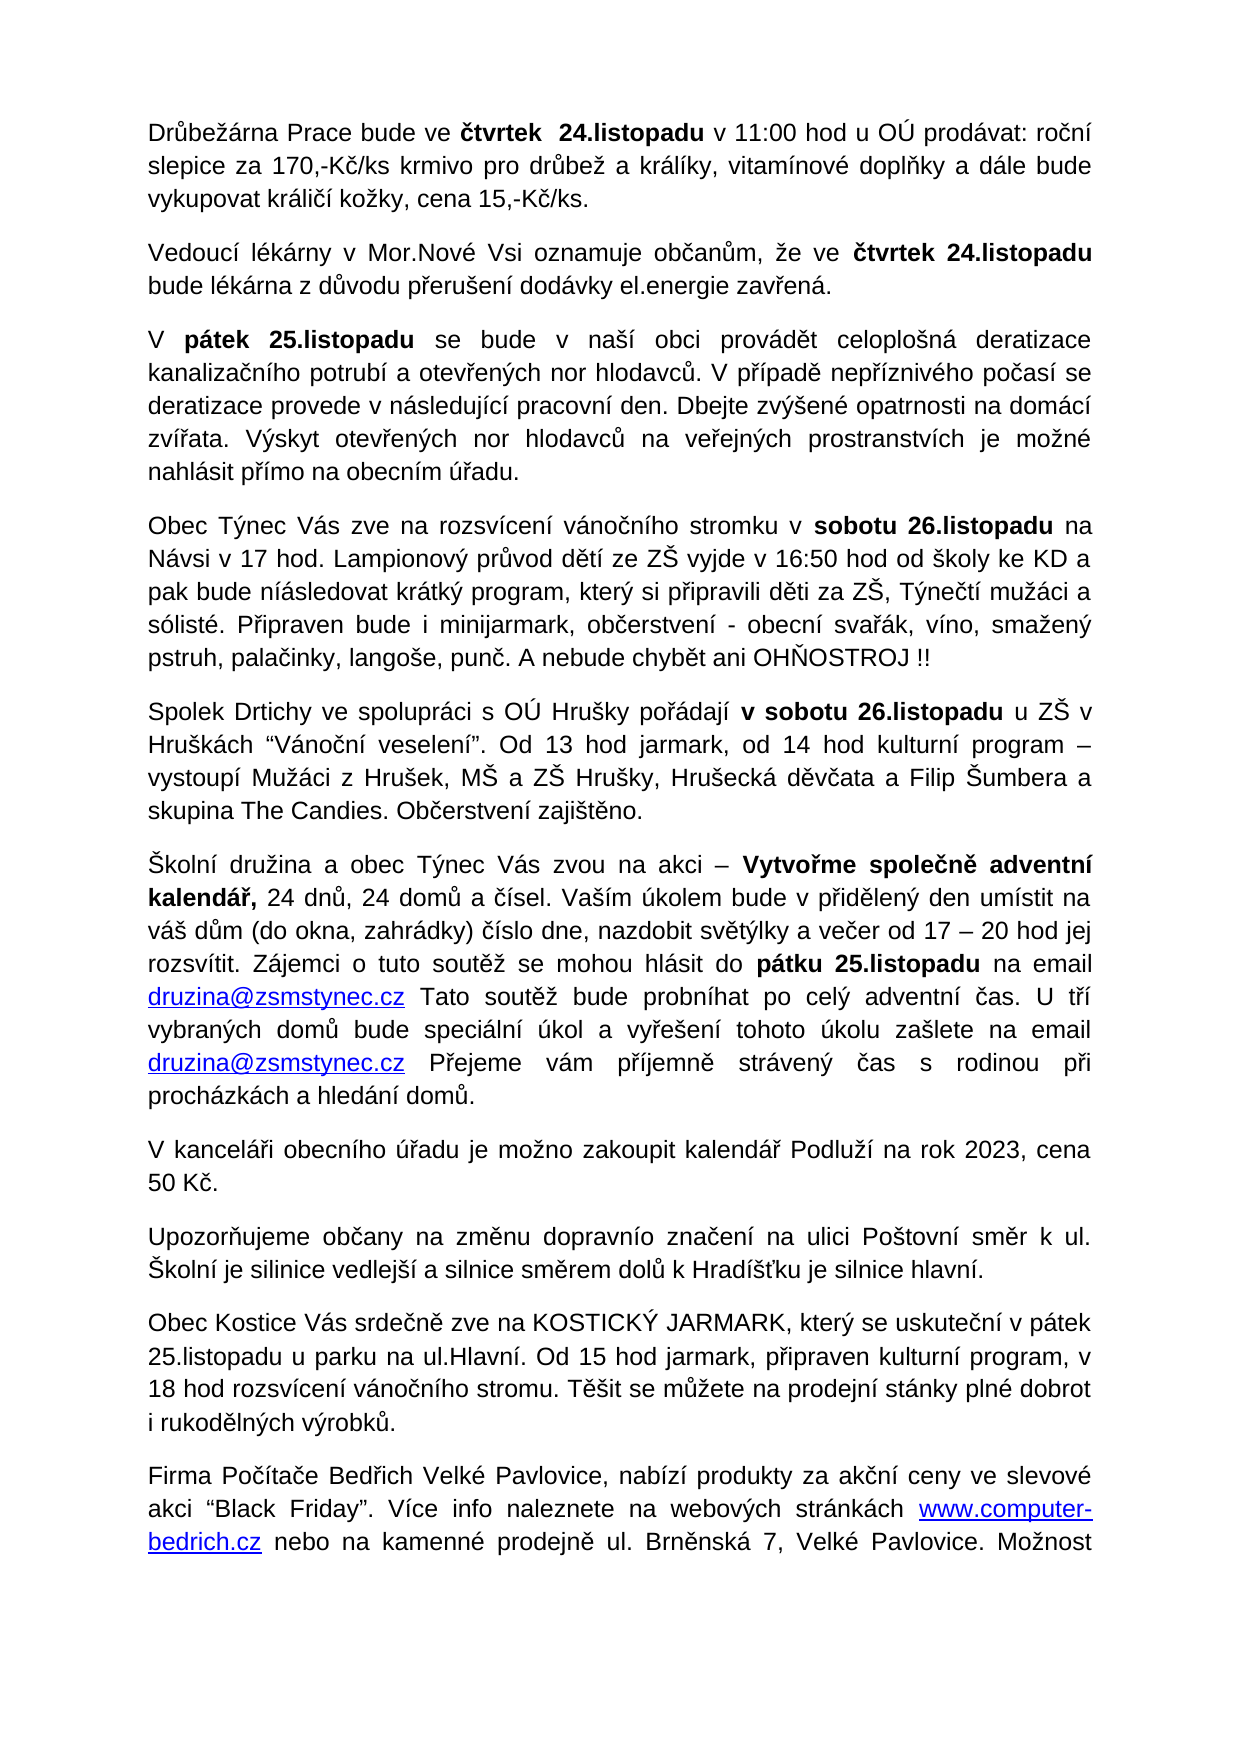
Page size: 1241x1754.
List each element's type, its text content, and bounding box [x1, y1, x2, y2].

text Obec Kostice Vás srdečně zve na KOSTICKÝ JARMARK, který se uskuteční v pátek 25.listopadu u parku na ul.Hlavní. Od 15 hod jarmark, připraven kulturní program, v 18 hod rozsvícení vánočního stromu. Těšit se můžete na prodejní stánky plné dobrot i rukodělných výrobků. [148, 1308, 1093, 1436]
text Obec Týnec Vás zve na rozsvícení vánočního stromku v sobotu 26.listopadu na Návsi v 17 hod. Lampionový průvod dětí ze ZŠ vyjde v 16:50 hod od školy ke KD a pak bude níásledovat krátký program, který si připravili děti za ZŠ, Týnečtí mužáci a sólisté. Připraven bude i minijarmark, občerstvení - obecní svařák, víno, smažený pstruh, palačinky, langoše, punč. A nebude chybět ani OHŇOSTROJ !! [148, 511, 1093, 672]
text Vedoucí lékárny v Mor.Nové Vsi oznamuje občanům, že ve čtvrtek 24.listopadu bude lékárna z důvodu přerušení dodávky el.energie zavřená. [148, 238, 1093, 300]
text V pátek 25.listopadu se bude v naší obci provádět celoplošná deratizace kanalizačního potrubí a otevřených nor hlodavců. V případě nepříznivého počasí se deratizace provede v následující pracovní den. Dbejte zvýšené opatrnosti na domácí zvířata. Výskyt otevřených nor hlodavců na veřejných prostranstvích je možné nahlásit přímo na obecním úřadu. [148, 325, 1093, 486]
text Školní družina a obec Týnec Vás zvou na akci – Vytvořme společně adventní kalendář, 24 dnů, 24 domů a čísel. Vaším úkolem bude v přidělený den umístit na váš dům (do okna, zahrádky) číslo dne, nazdobit světýlky a večer od 17 – 20 hod jej rozsvítit. Zájemci o tuto soutěž se mohou hlásit do pátku 25.listopadu na email druzina@zsmstynec.cz Tato soutěž bude probníhat po celý adventní čas. U tří vybraných domů bude speciální úkol a vyřešení tohoto úkolu zašlete na email druzina@zsmstynec.cz Přejeme vám příjemně strávený čas s rodinou při procházkách a hledání domů. [148, 850, 1093, 1109]
text Drůbežárna Prace bude ve čtvrtek 24.listopadu v 11:00 hod u OÚ prodávat: roční slepice za 170,-Kč/ks krmivo pro drůbež a králíky, vitamínové doplňky a dále bude vykupovat králičí kožky, cena 15,-Kč/ks. [148, 118, 1093, 213]
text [148, 1461, 1093, 1556]
text V kanceláři obecního úřadu je možno zakoupit kalendář Podluží na rok 2023, cena 50 Kč. [148, 1135, 1093, 1196]
text Upozorňujeme občany na změnu dopravnío značení na ulici Poštovní směr k ul. Školní je silinice vedlejší a silnice směrem dolů k Hradíšťku je silnice hlavní. [148, 1222, 1093, 1283]
text Spolek Drtichy ve spolupráci s OÚ Hrušky pořádají v sobotu 26.listopadu u ZŠ v Hruškách “Vánoční veselení”. Od 13 hod jarmark, od 14 hod kulturní program – vystoupí Mužáci z Hrušek, MŠ a ZŠ Hrušky, Hrušecká děvčata a Filip Šumbera a skupina The Candies. Občerstvení zajištěno. [148, 697, 1093, 824]
